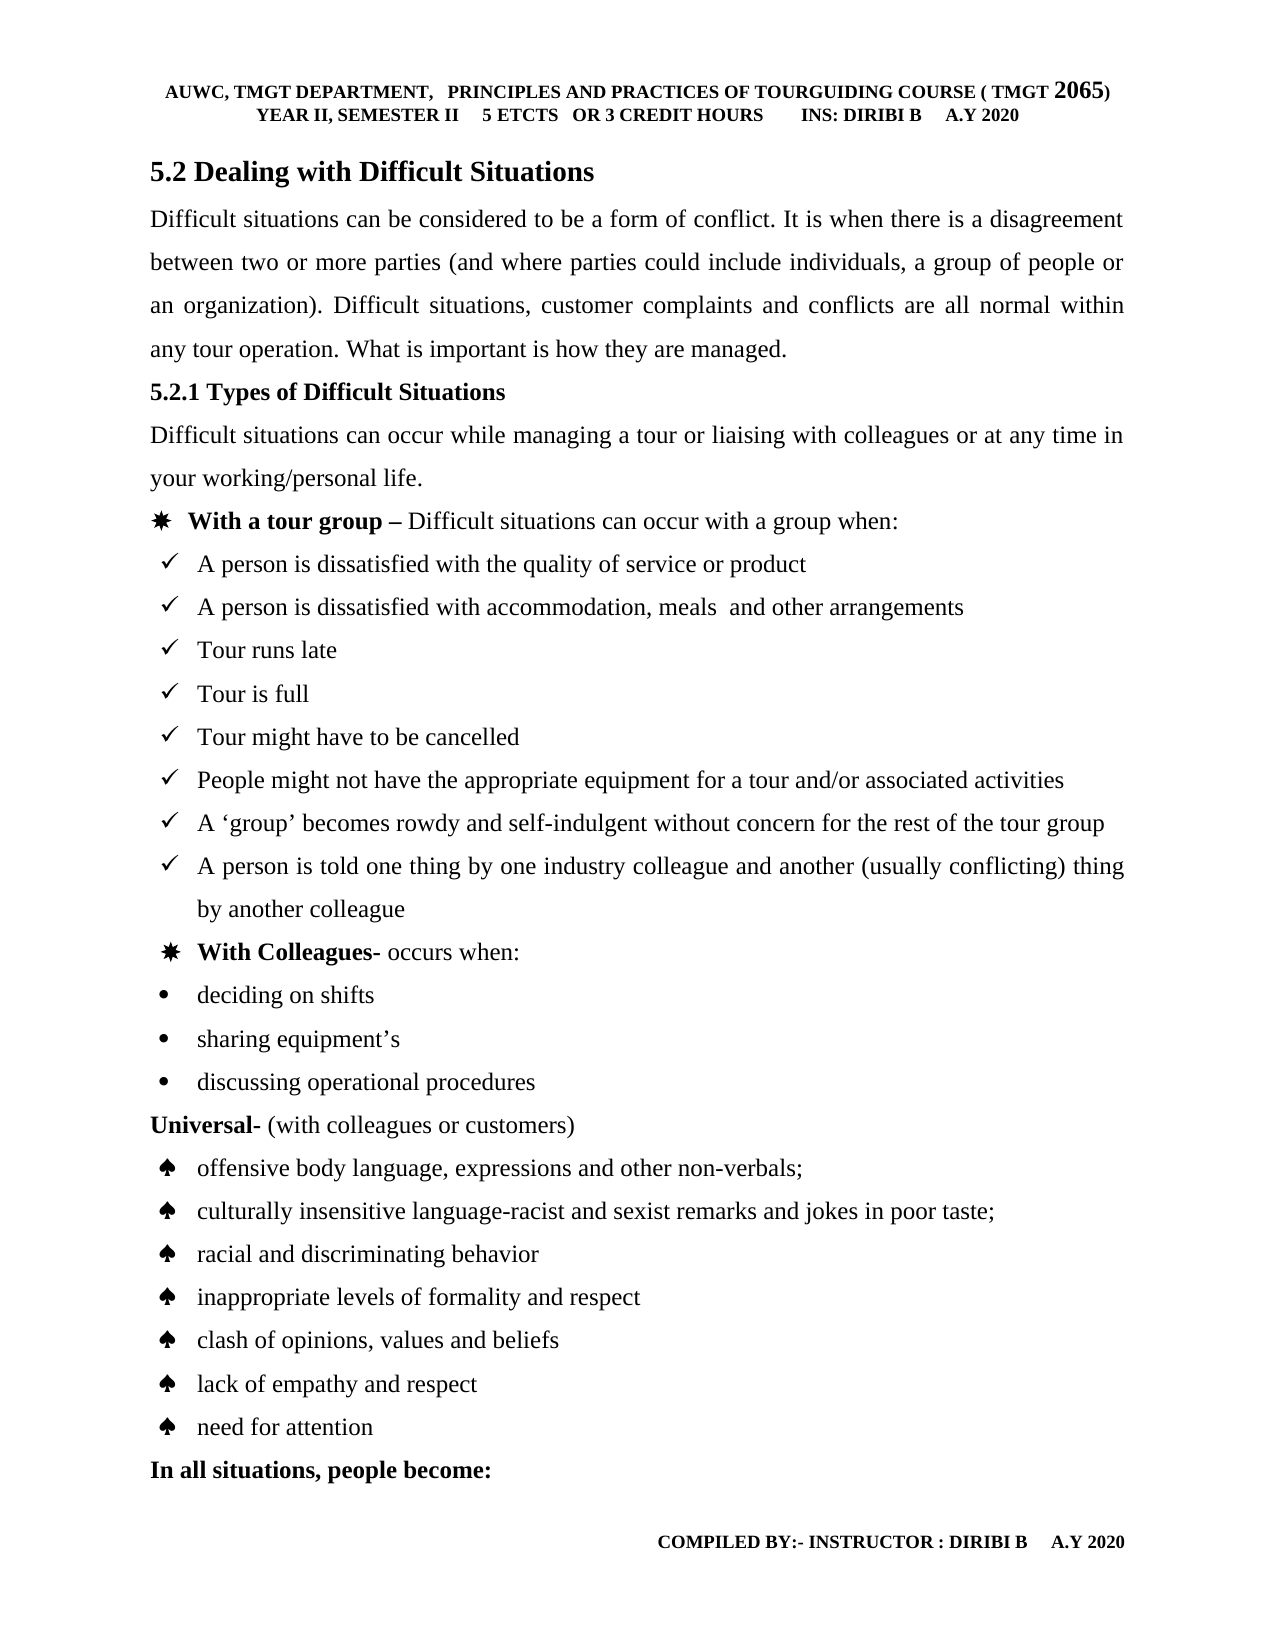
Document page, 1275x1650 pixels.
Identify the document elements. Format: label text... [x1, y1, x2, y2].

text In all situations, people become: [150, 1455, 1125, 1484]
list sharing equipment’s [159, 1024, 1125, 1052]
text Difficult situations can be considered to be a form of conflict. It is when there is a disagreement between two or more parties (and where parties could include individuals, a group of people or an organization). Difficult situations, customer complaints and conflicts are all normal within any tour operation. What is important is how they are managed. [150, 204, 1125, 362]
list With a tour group – Difficult situations can occur with a group when: [150, 506, 1125, 535]
list People might not have the appropriate equipment for a tour and/or associated activities [159, 765, 1125, 794]
text 5.2.1 Types of Difficult Situations [150, 377, 1125, 406]
list need for attention [159, 1412, 1125, 1441]
list A person is told one thing by one industry colleague and another (usually conflicting) thing by another colleague [159, 851, 1125, 923]
list A ‘group’ becomes rowdy and self-indulgent without concern for the rest of the tour group [159, 808, 1125, 837]
list discussing operational procedures [159, 1067, 1125, 1096]
list A person is dissatisfied with the quality of service or product [159, 549, 1125, 578]
list Tour is full [159, 679, 1125, 707]
list A person is dissatisfied with accommodation, meals and other arrangements [159, 592, 1125, 621]
list Tour runs late [159, 636, 1125, 664]
text Difficult situations can occur while managing a tour or liaising with colleagues or at any time in your working/personal life. [150, 420, 1125, 492]
list clash of opinions, values and beliefs [159, 1326, 1125, 1354]
list Tour might have to be cancelled [159, 722, 1125, 751]
list inappropriate levels of formality and respect [159, 1282, 1125, 1311]
text Universal- (with colleagues or customers) [150, 1110, 1125, 1139]
list offensive body language, expressions and other non-verbals; [159, 1153, 1125, 1182]
list With Colleagues- occurs when: [159, 937, 1125, 966]
text 5.2 Dealing with Difficult Situations [150, 154, 1125, 188]
list lack of empathy and respect [159, 1369, 1125, 1397]
list racial and discriminating behavior [159, 1239, 1125, 1268]
list deciding on shifts [159, 981, 1125, 1009]
list culturally insensitive language-racist and sexist remarks and jokes in poor taste; [159, 1196, 1125, 1225]
